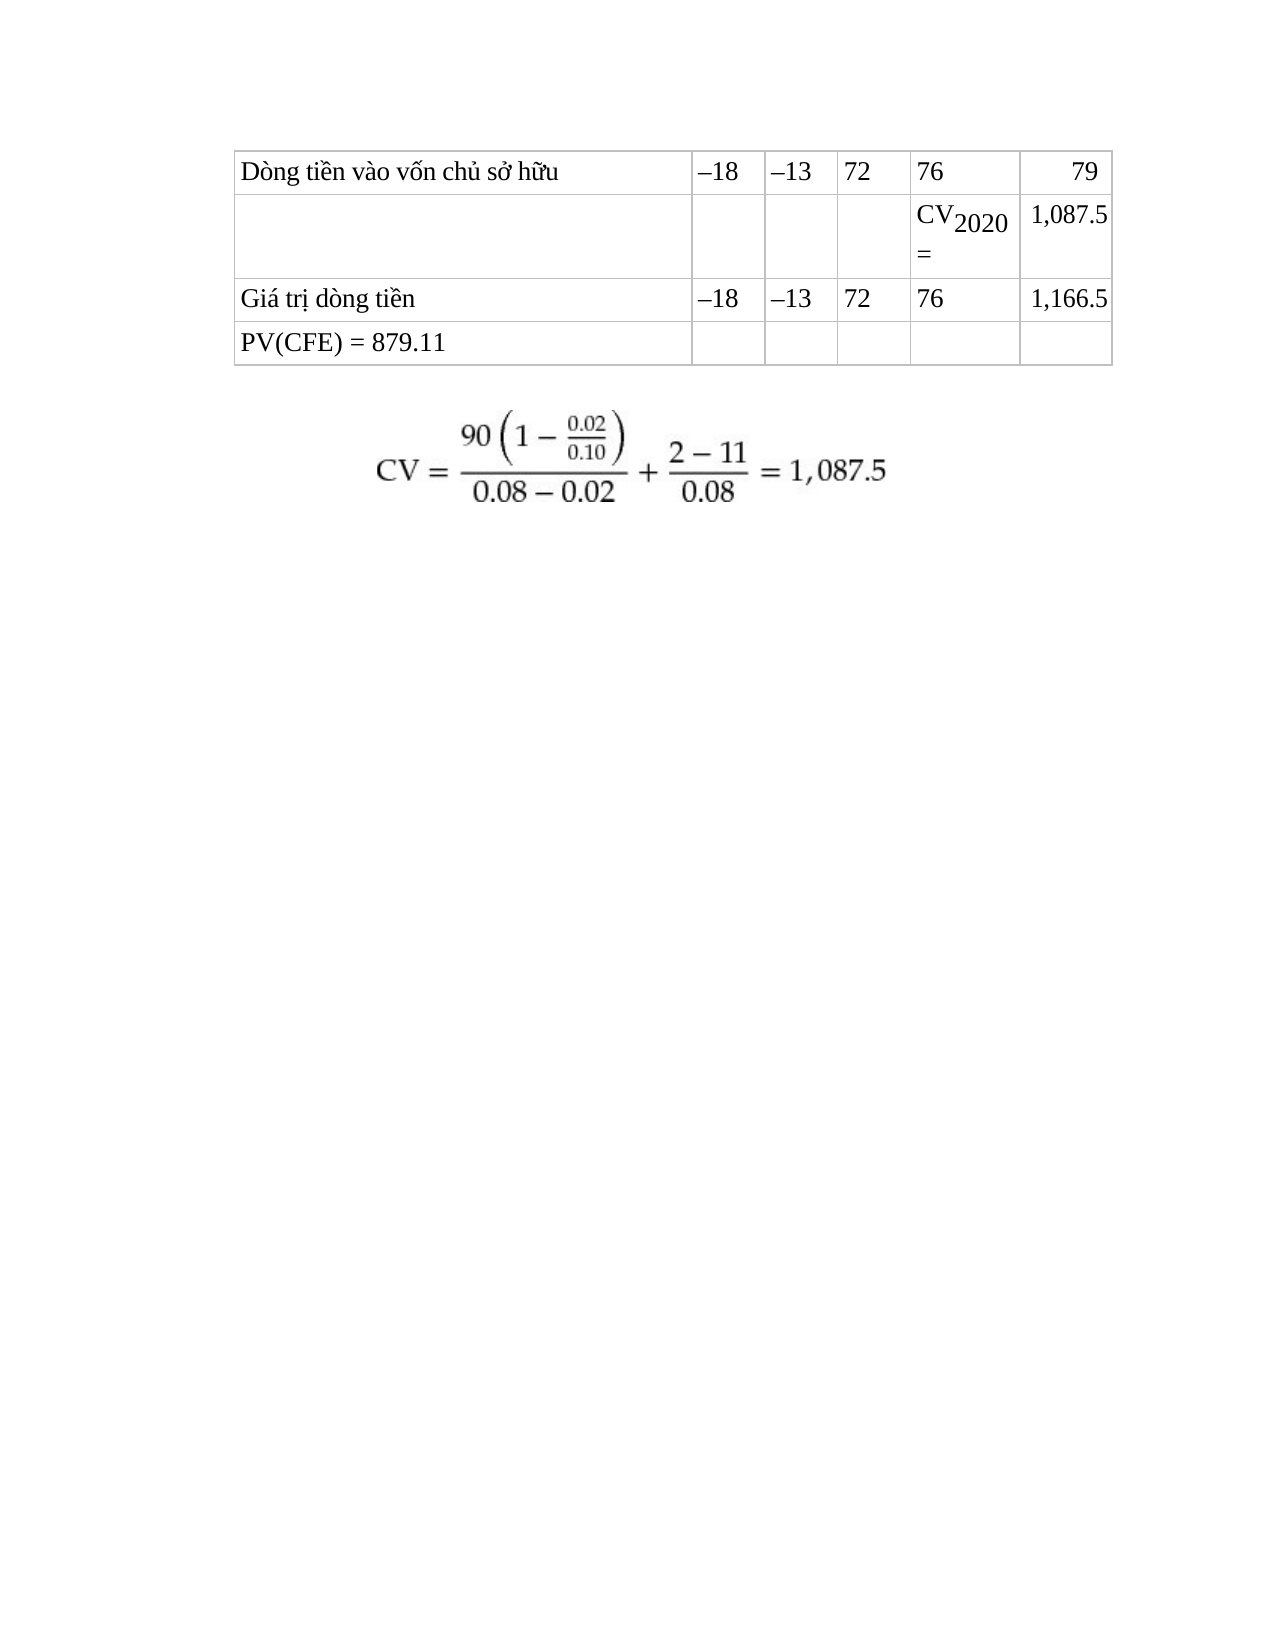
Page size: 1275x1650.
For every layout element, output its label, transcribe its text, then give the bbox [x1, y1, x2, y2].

table_cell [766, 195, 837, 277]
table_cell 72 [838, 152, 910, 193]
table_cell –13 [766, 279, 837, 321]
table_cell PV(CFE) = 879.11 [235, 322, 691, 364]
table_cell 76 [911, 279, 1019, 321]
table_cell –13 [766, 152, 837, 193]
table_cell [693, 195, 764, 277]
table_cell 72 [838, 279, 910, 321]
table_cell [766, 322, 837, 364]
table_cell [235, 195, 691, 277]
table_cell 1,087.5 [1021, 195, 1111, 277]
table_cell –18 [693, 152, 764, 193]
table_cell –18 [693, 279, 764, 321]
table_cell CV2020 = [911, 195, 1019, 277]
picture [377, 410, 886, 502]
table_cell [1021, 322, 1111, 364]
table_cell Dòng tiền vào vốn chủ sở hữu [235, 152, 691, 193]
table_cell 1,166.5 [1021, 279, 1111, 321]
table_cell [693, 322, 764, 364]
table_cell Giá trị dòng tiền [235, 279, 691, 321]
table_cell 76 [911, 152, 1019, 193]
table_cell [838, 322, 910, 364]
table_cell [911, 322, 1019, 364]
table_cell 79 [1021, 152, 1111, 193]
table_cell [838, 195, 910, 277]
